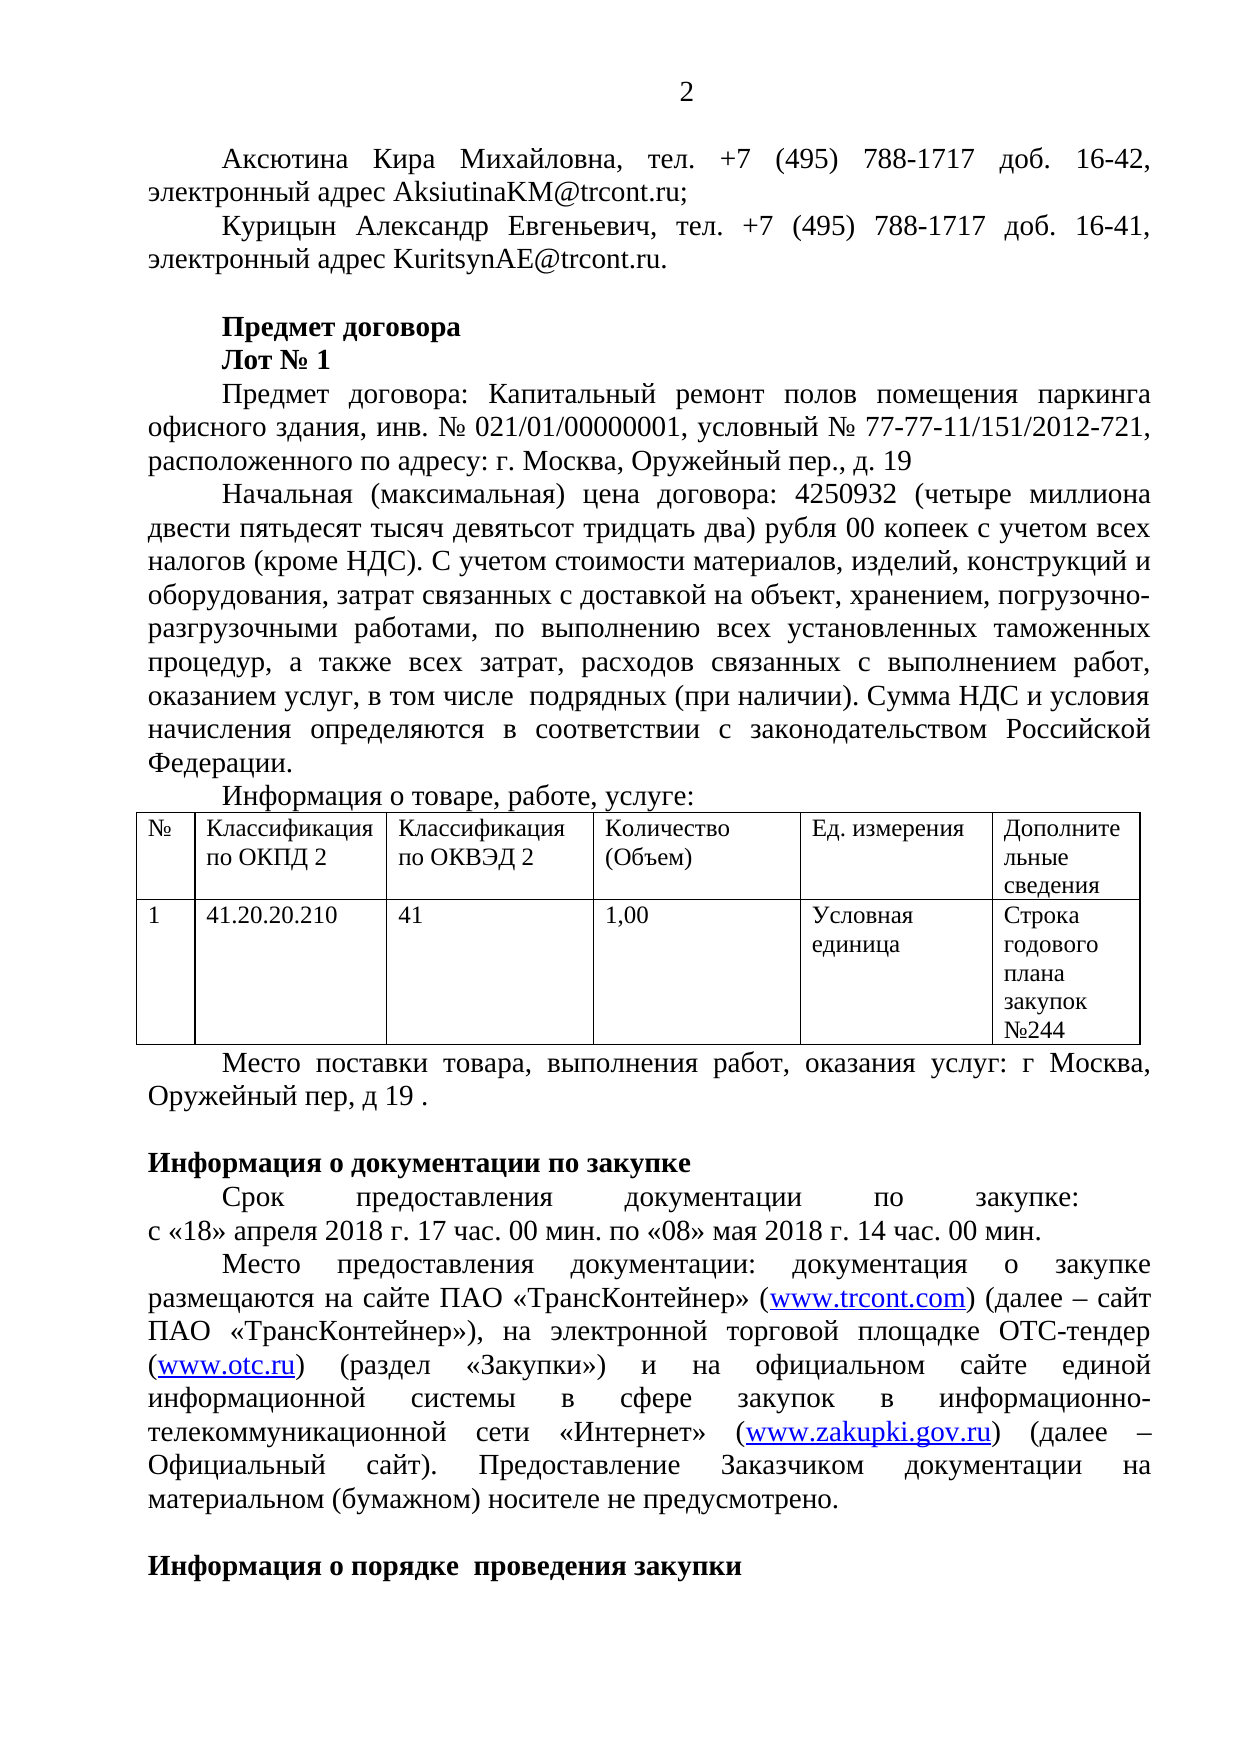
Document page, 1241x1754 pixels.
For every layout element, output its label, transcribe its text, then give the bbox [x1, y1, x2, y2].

text Лот № 1 [148, 342, 1152, 376]
table_cell 1,00 [594, 900, 800, 1044]
text Информация о порядке проведения закупки [148, 1548, 1152, 1582]
text Предмет договора [148, 309, 1152, 342]
text Курицын Александр Евгеньевич, тел. +7 (495) 788-1717 доб. 16-41, электронный адрес KuritsynAE@trcont.ru. [148, 208, 1152, 275]
table_cell 41.20.20.210 [196, 900, 386, 1044]
text Аксютина Кира Михайловна, тел. +7 (495) 788-1717 доб. 16-42, электронный адрес AksiutinaKM@trcont.ru; [148, 141, 1152, 208]
text Начальная (максимальная) цена договора: 4250932 (четыре миллиона двести пятьдесят тысяч девятьсот тридцать два) рубля 00 копеек с учетом всех налогов (кроме НДС). С учетом стоимости материалов, изделий, конструкций и оборудования, затрат связанных с доставкой на объект, хранением, погрузочно-разгрузочными работами, по выполнению всех установленных таможенных процедур, а также всех затрат, расходов связанных с выполнением работ, оказанием услуг, в том числе подрядных (при наличии). Сумма НДС и условия начисления определяются в соответствии с законодательством Российской Федерации. [148, 476, 1152, 778]
text Предмет договора: Капитальный ремонт полов помещения паркинга офисного здания, инв. № 021/01/00000001, условный № 77-77-11/151/2012-721, расположенного по адресу: г. Москва, Оружейный пер., д. 19 [148, 376, 1152, 476]
text Информация о документации по закупке [148, 1146, 1152, 1179]
table_header Количество (Объем) [594, 813, 800, 899]
table_cell 41 [387, 900, 593, 1044]
table_header Классификация по ОКВЭД 2 [387, 813, 593, 899]
table_header Ед. измерения [801, 813, 992, 899]
text Информация о товаре, работе, услуге: [148, 778, 1152, 812]
text Место поставки товара, выполнения работ, оказания услуг: г Москва, Оружейный пер, д 19 . [148, 1045, 1152, 1112]
table_header Классификация по ОКПД 2 [196, 813, 386, 899]
table_cell 1 [137, 900, 194, 1044]
text Срок предоставления документации по закупке: с «18» апреля 2018 г. 17 час. 00 мин. по «08» мая 2018 г. 14 час. 00 мин. [148, 1179, 1152, 1246]
text Место предоставления документации: документация о закупке размещаются на сайте ПАО «ТрансКонтейнер» (www.trcont.com) (далее – сайт ПАО «ТрансКонтейнер»), на электронной торговой площадке ОТС-тендер (www.otc.ru) (раздел «Закупки») и на официальном сайте единой информационной системы в сфере закупок в информационно-телекоммуникационной сети «Интернет» (www.zakupki.gov.ru) (далее – Официальный сайт). Предоставление Заказчиком документации на материальном (бумажном) носителе не предусмотрено. [148, 1246, 1152, 1514]
table_cell Строка годового плана закупок №244 [993, 900, 1139, 1044]
table_header Дополнительные сведения [993, 813, 1139, 899]
table_header № [137, 813, 194, 899]
table_cell Условная единица [801, 900, 992, 1044]
